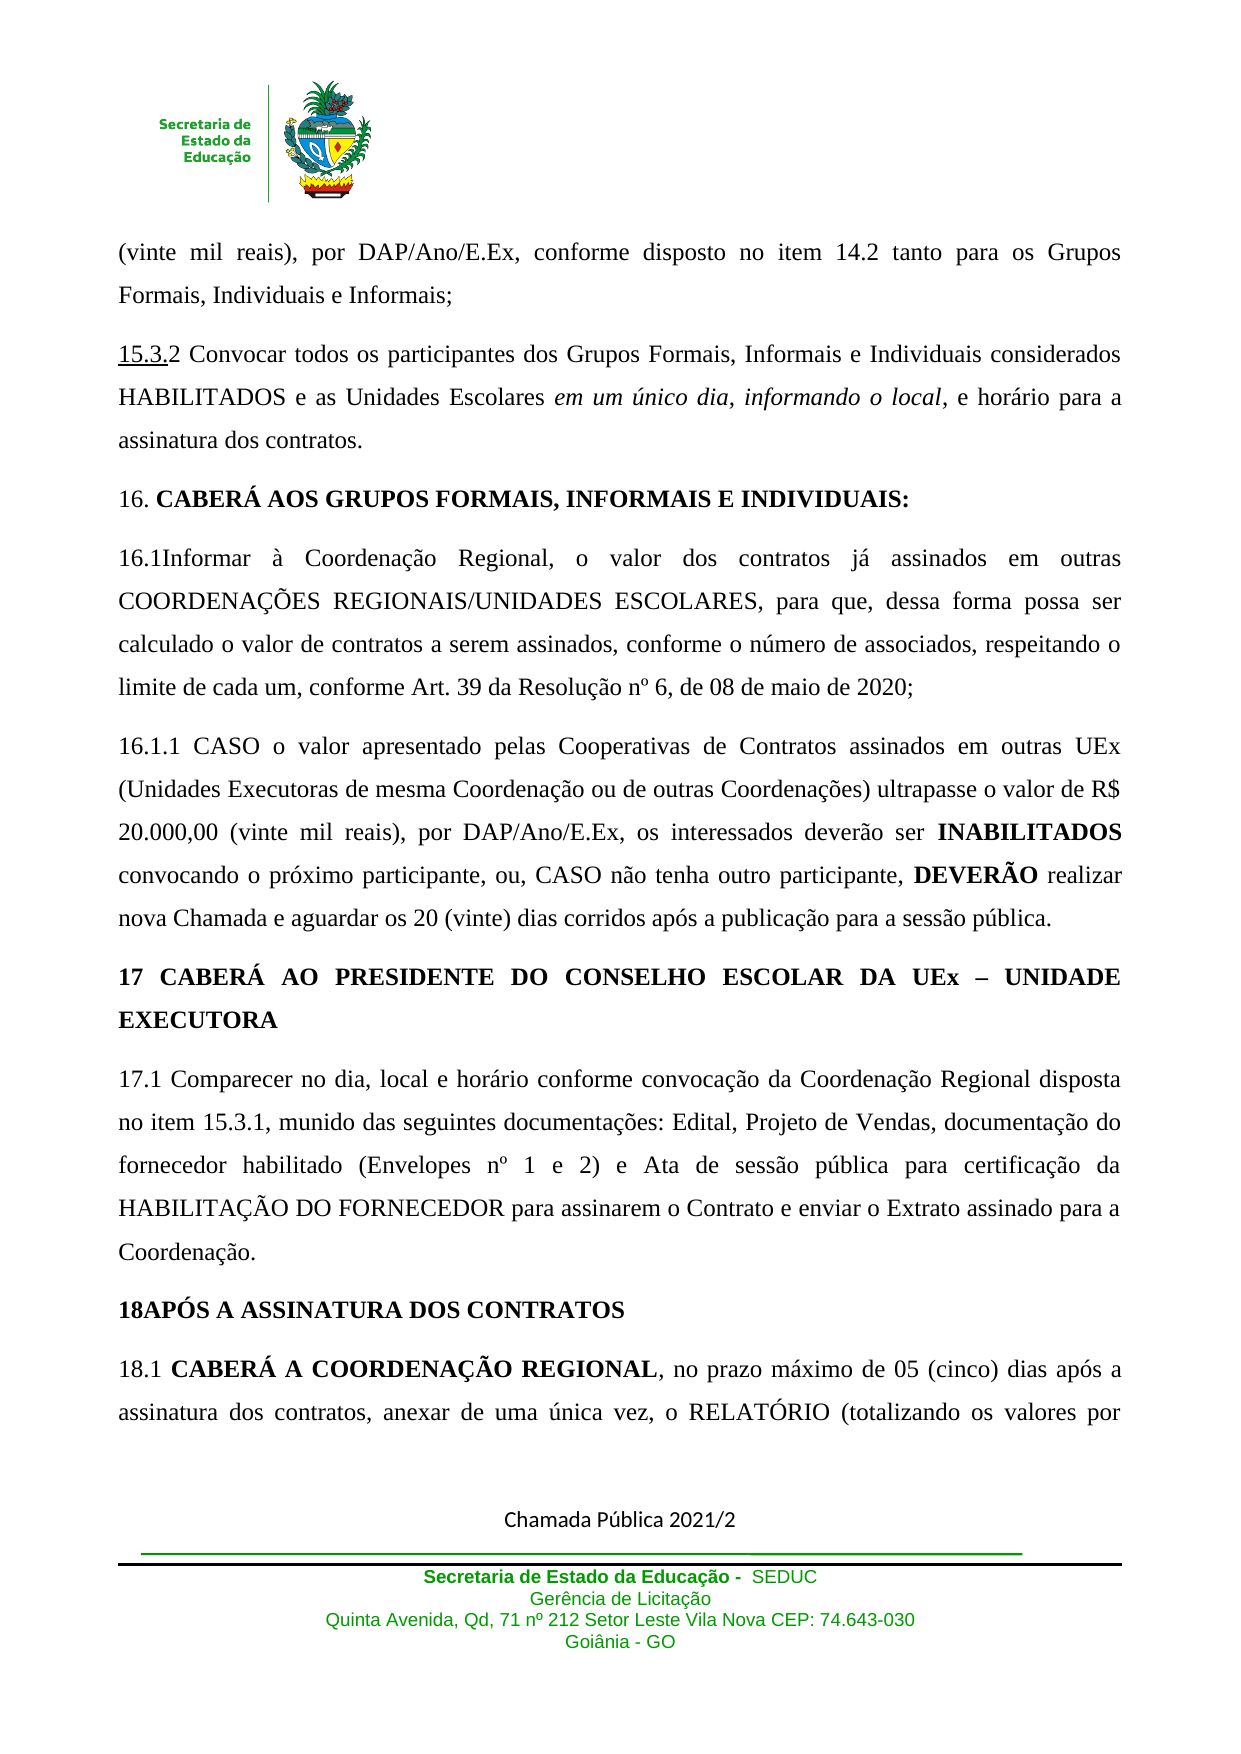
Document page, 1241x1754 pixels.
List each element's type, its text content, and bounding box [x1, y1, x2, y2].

text 18APÓS A ASSINATURA DOS CONTRATOS [118, 1295, 1122, 1324]
text 15.3.2 Convocar todos os participantes dos Grupos Formais, Informais e Individuais considerados HABILITADOS e as Unidades Escolares em um único dia, informando o local, e horário para a assinatura dos contratos. [118, 339, 1122, 454]
text 17 CABERÁ AO PRESIDENTE DO CONSELHO ESCOLAR DA UEx – UNIDADE EXECUTORA [118, 962, 1122, 1034]
picture [118, 73, 412, 210]
text 16. CABERÁ AOS GRUPOS FORMAIS, INFORMAIS E INDIVIDUAIS: [118, 484, 1122, 513]
text 16.1Informar à Coordenação Regional, o valor dos contratos já assinados em outras COORDENAÇÕES REGIONAIS/UNIDADES ESCOLARES, para que, dessa forma possa ser calculado o valor de contratos a serem assinados, conforme o número de associados, respeitando o limite de cada um, conforme Art. 39 da Resolução nº 6, de 08 de maio de 2020; [118, 543, 1122, 701]
text 17.1 Comparecer no dia, local e horário conforme convocação da Coordenação Regional disposta no item 15.3.1, munido das seguintes documentações: Edital, Projeto de Vendas, documentação do fornecedor habilitado (Envelopes nº 1 e 2) e Ata de sessão pública para certificação da HABILITAÇÃO DO FORNECEDOR para assinarem o Contrato e enviar o Extrato assinado para a Coordenação. [118, 1064, 1122, 1265]
text 16.1.1 CASO o valor apresentado pelas Cooperativas de Contratos assinados em outras UEx (Unidades Executoras de mesma Coordenação ou de outras Coordenações) ultrapasse o valor de R$ 20.000,00 (vinte mil reais), por DAP/Ano/E.Ex, os interessados deverão ser INABILITADOS convocando o próximo participante, ou, CASO não tenha outro participante, DEVERÃO realizar nova Chamada e aguardar os 20 (vinte) dias corridos após a publicação para a sessão pública. [118, 731, 1122, 932]
